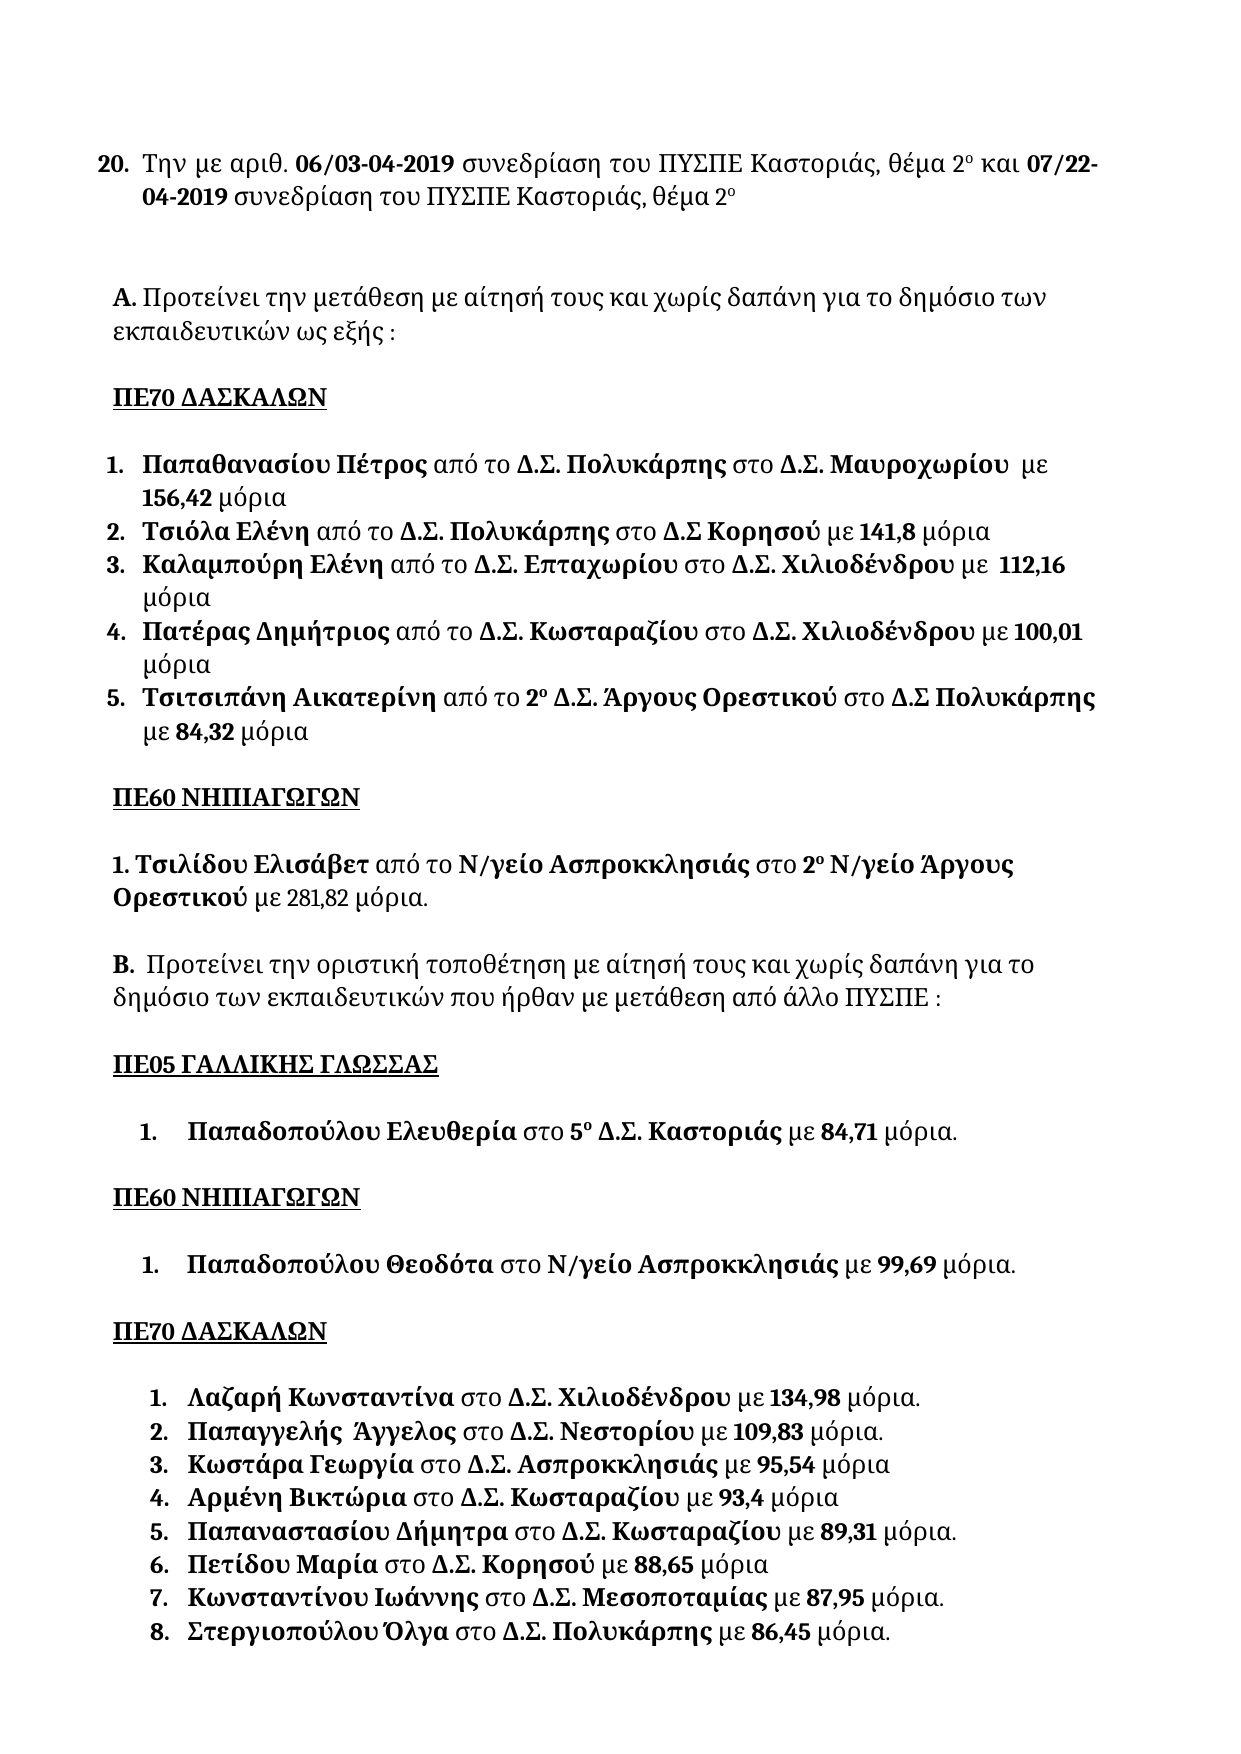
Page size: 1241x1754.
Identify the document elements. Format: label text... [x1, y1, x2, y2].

list Κωνσταντίνου Ιωάννης στο Δ.Σ. Μεσοποταμίας με 87,95 μόρια. [150, 1584, 1098, 1613]
list Παπαναστασίου Δήμητρα στο Δ.Σ. Κωσταραζίου με 89,31 μόρια. [150, 1518, 1098, 1546]
list Πετίδου Μαρία στο Δ.Σ. Κορησού με 88,65 μόρια [150, 1551, 1098, 1580]
list Την με αριθ. 06/03-04-2019 συνεδρίαση του ΠΥΣΠΕ Καστοριάς, θέμα 2ο και 07/22-04-2019 συνεδρίαση του ΠΥΣΠΕ Καστοριάς, θέμα 2ο [98, 150, 1098, 212]
list Στεργιοπούλου Όλγα στο Δ.Σ. Πολυκάρπης με 86,45 μόρια. [150, 1618, 1098, 1646]
list Τσιόλα Ελένη από το Δ.Σ. Πολυκάρπης στο Δ.Σ Κορησού με 141,8 μόρια [107, 518, 1098, 546]
list Λαζαρή Κωνσταντίνα στο Δ.Σ. Χιλιοδένδρου με 134,98 μόρια. [150, 1384, 1098, 1413]
list Καλαμπούρη Ελένη από το Δ.Σ. Επταχωρίου στο Δ.Σ. Χιλιοδένδρου με 112,16 μόρια [107, 551, 1098, 613]
text 1. Τσιλίδου Ελισάβετ από το Ν/γείο Ασπροκκλησιάς στο 2ο Ν/γείο Άργους Ορεστικού με 281,82 μόρια. [112, 851, 1098, 913]
list Αρμένη Βικτώρια στο Δ.Σ. Κωσταραζίου με 93,4 μόρια [150, 1484, 1098, 1513]
text ΠΕ60 ΝΗΠΙΑΓΩΓΩΝ [113, 1184, 1098, 1213]
list Πατέρας Δημήτριος από το Δ.Σ. Κωσταραζίου στο Δ.Σ. Χιλιοδένδρου με 100,01 μόρια [107, 618, 1098, 680]
text ΠΕ60 ΝΗΠΙΑΓΩΓΩΝ [112, 784, 1098, 813]
list Τσιτσιπάνη Αικατερίνη από το 2ο Δ.Σ. Άργους Ορεστικού στο Δ.Σ Πολυκάρπης με 84,32 μόρια [107, 684, 1098, 746]
list Παπαθανασίου Πέτρος από το Δ.Σ. Πολυκάρπης στο Δ.Σ. Μαυροχωρίου με 156,42 μόρια [107, 451, 1098, 513]
text Β. Προτείνει την οριστική τοποθέτηση με αίτησή τους και χωρίς δαπάνη για το δημόσιο των εκπαιδευτικών που ήρθαν με μετάθεση από άλλο ΠΥΣΠΕ : [112, 951, 1098, 1013]
list Κωστάρα Γεωργία στο Δ.Σ. Ασπροκκλησιάς με 95,54 μόρια [150, 1451, 1098, 1480]
text ΠΕ05 ΓΑΛΛΙΚΗΣ ΓΛΩΣΣΑΣ [113, 1051, 1098, 1080]
text 1. Παπαδοπούλου Θεοδότα στο Ν/γείο Ασπροκκλησιάς με 99,69 μόρια. [142, 1251, 1098, 1280]
text ΠΕ70 ΔΑΣΚΑΛΩΝ [113, 1318, 1098, 1346]
list Παπαγγελής Άγγελος στο Δ.Σ. Νεστορίου με 109,83 μόρια. [150, 1418, 1098, 1446]
text Α. Προτείνει την μετάθεση με αίτησή τους και χωρίς δαπάνη για το δημόσιο των εκπαιδευτικών ως εξής : [112, 284, 1098, 346]
text ΠΕ70 ΔΑΣΚΑΛΩΝ [113, 384, 1098, 413]
text 1. Παπαδοπούλου Ελευθερία στο 5ο Δ.Σ. Καστοριάς με 84,71 μόρια. [112, 1118, 1098, 1146]
